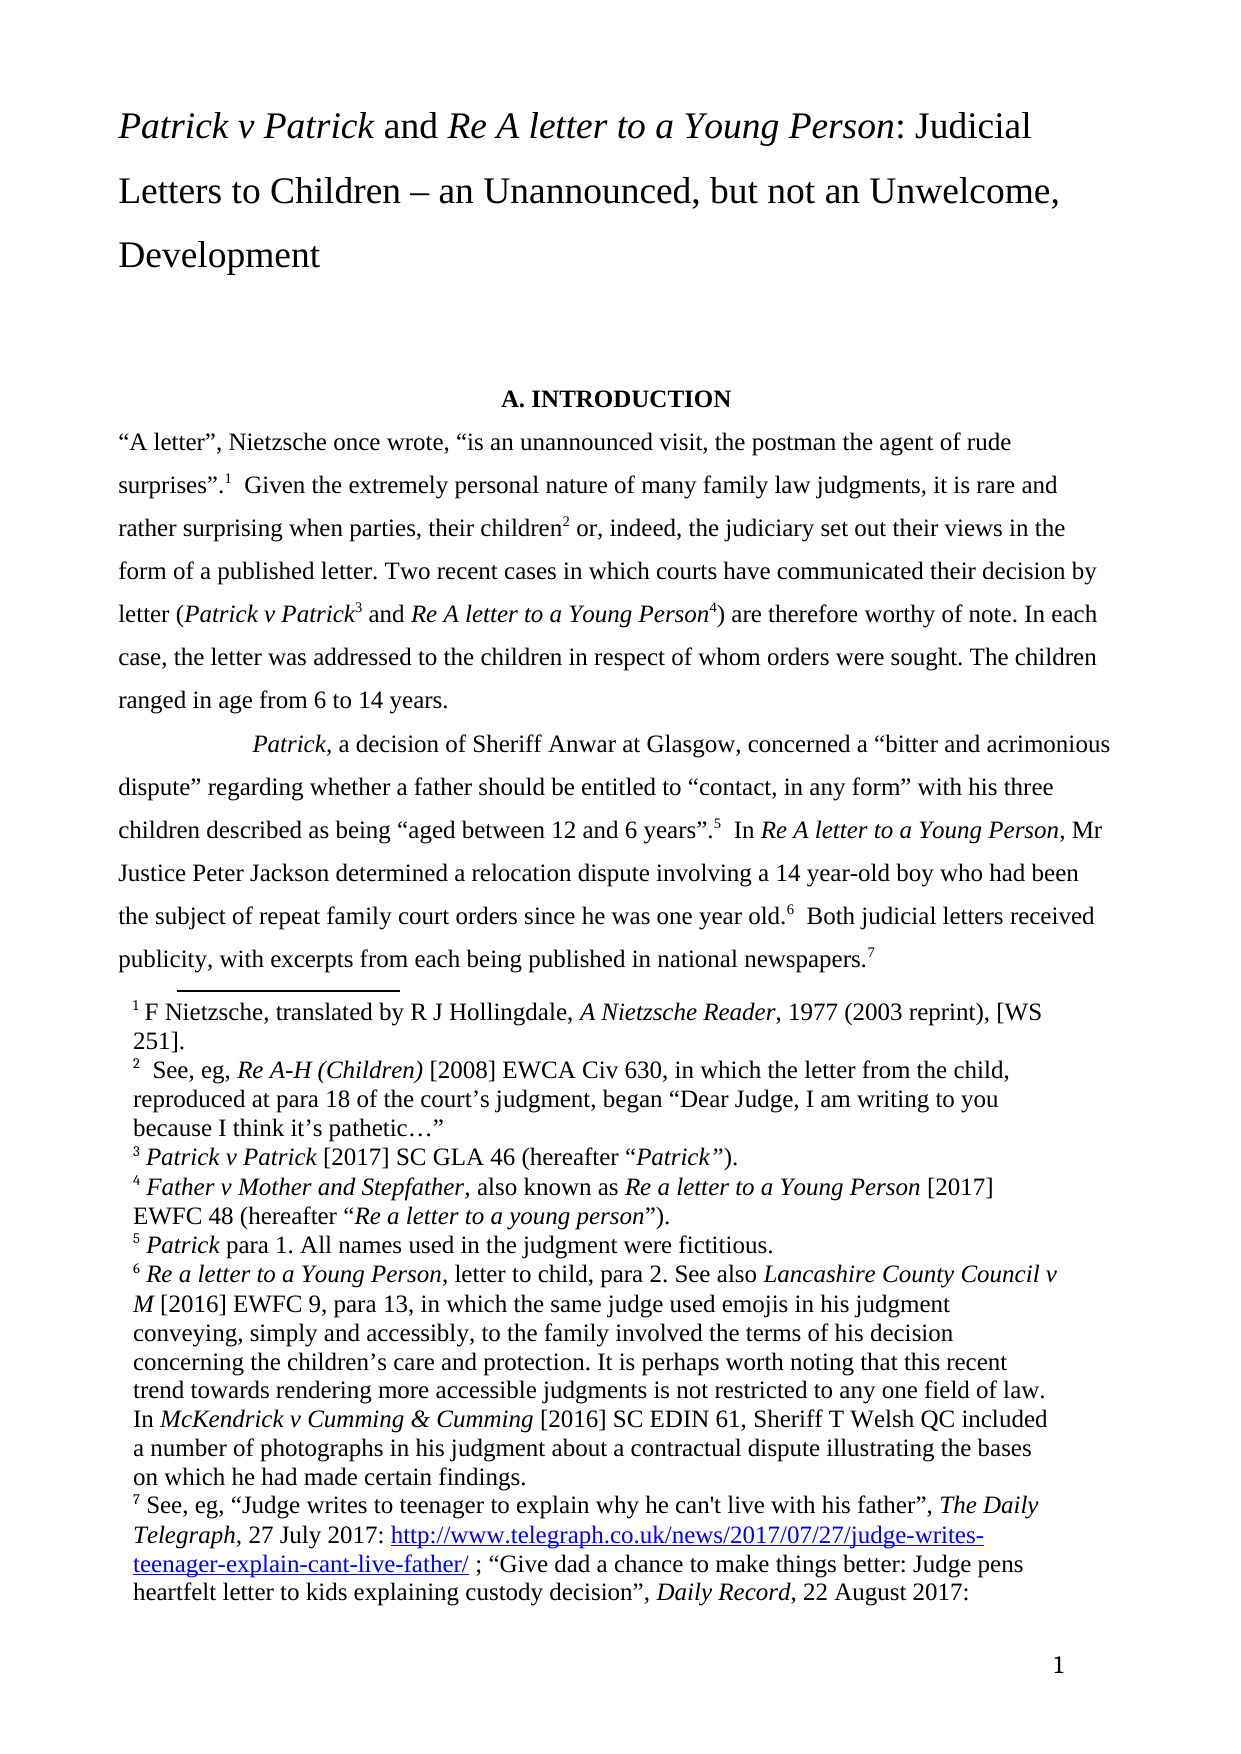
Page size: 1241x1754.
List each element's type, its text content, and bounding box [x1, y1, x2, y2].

text Patrick v Patrick and Re A letter to a Young Person: Judicial Letters to Children – an Unannounced, but not an Unwelcome, Development [118, 103, 1114, 276]
text A. INTRODUCTION [118, 384, 1114, 412]
text “A letter”, Nietzsche once wrote, “is an unannounced visit, the postman the agent of rude surprises”. Given the extremely personal nature of many family law judgments, it is rare and rather surprising when parties, their children or, indeed, the judiciary set out their views in the form of a published letter. Two recent cases in which courts have communicated their decision by letter (Patrick v Patrick and Re A letter to a Young Person) are therefore worthy of note. In each case, the letter was addressed to the children in respect of whom orders were sought. The children ranged in age from 6 to 14 years. [118, 427, 1114, 714]
text Patrick, a decision of Sheriff Anwar at Glasgow, concerned a “bitter and acrimonious dispute” regarding whether a father should be entitled to “contact, in any form” with his three children described as being “aged between 12 and 6 years”. In Re A letter to a Young Person, Mr Justice Peter Jackson determined a relocation dispute involving a 14 year-old boy who had been the subject of repeat family court orders since he was one year old. Both judicial letters received publicity, with excerpts from each being published in national newspapers. [118, 729, 1114, 973]
